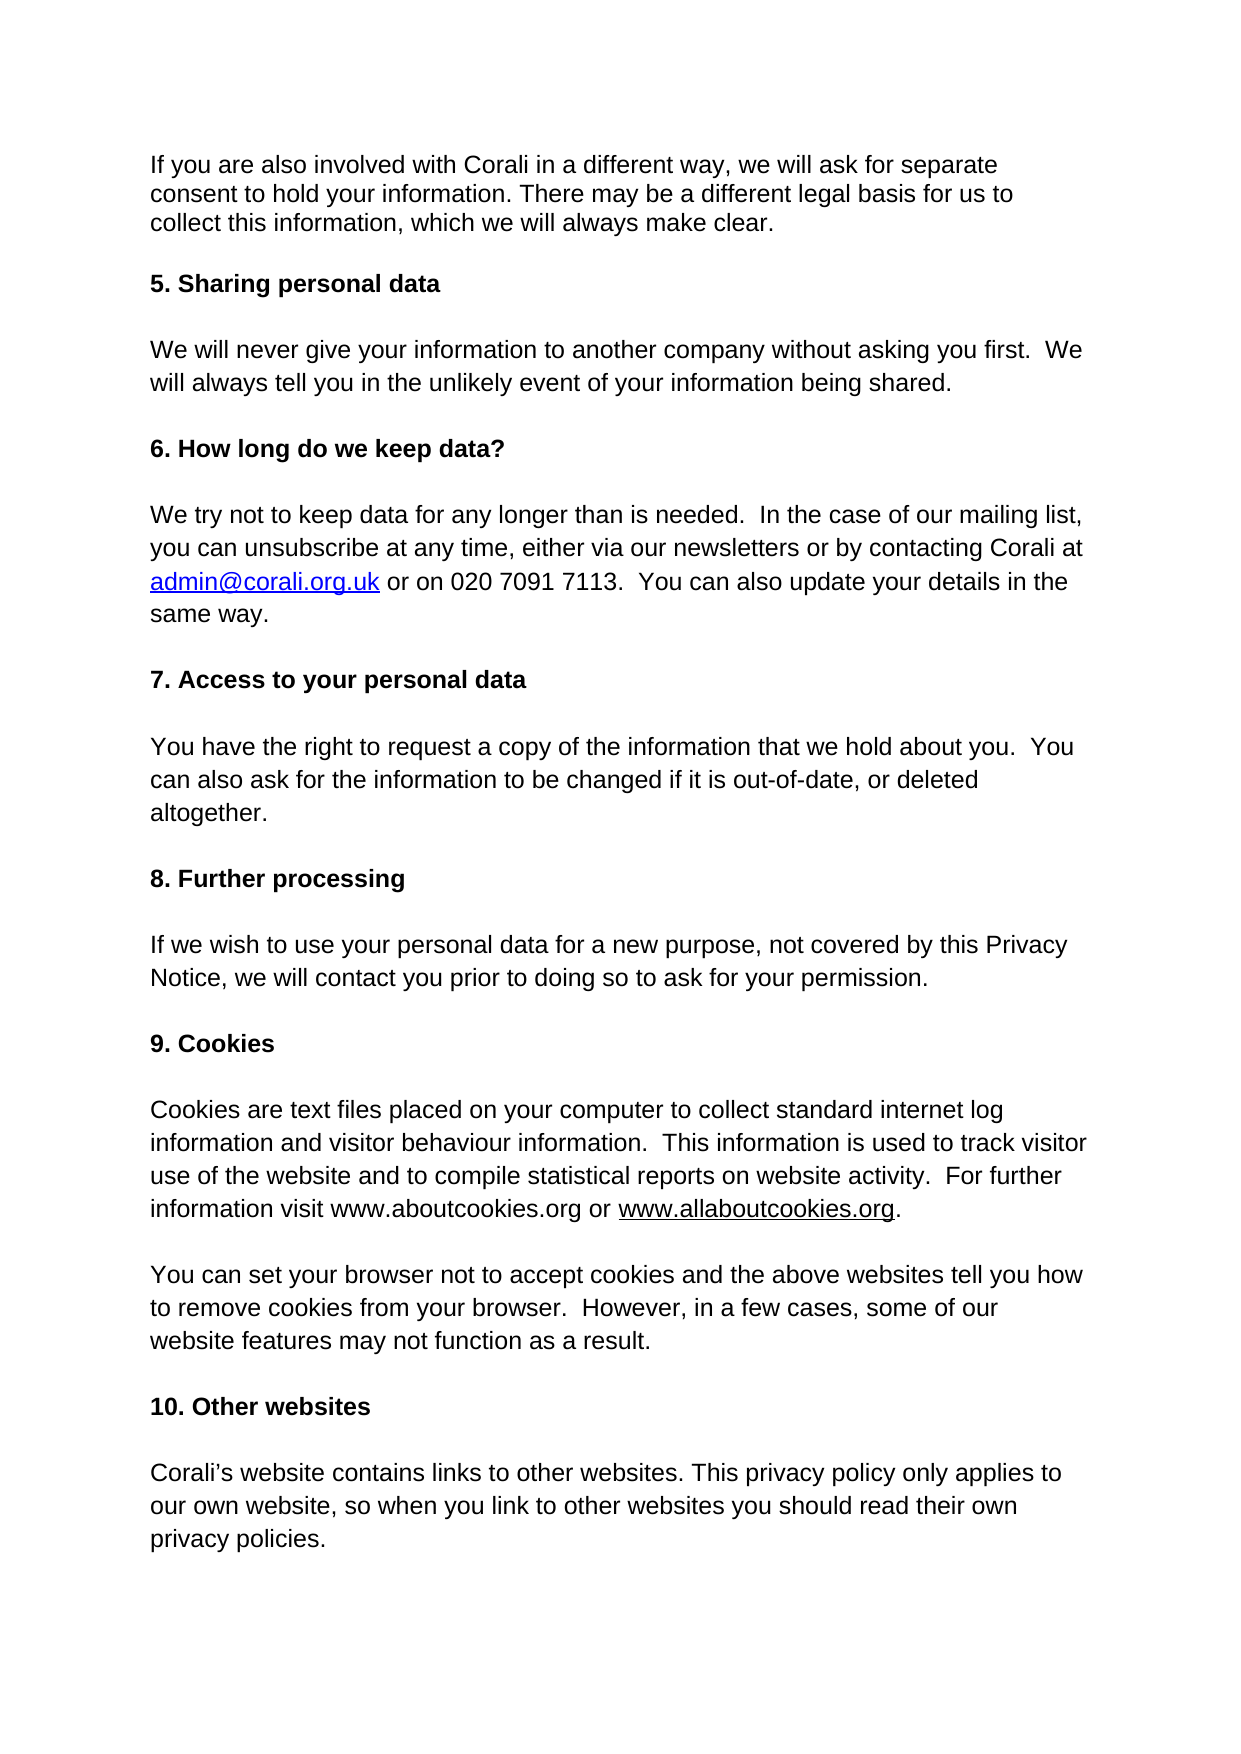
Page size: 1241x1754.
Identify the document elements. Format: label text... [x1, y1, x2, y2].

text We will never give your information to another company without asking you first. We will always tell you in the unlikely event of your information being shared. [150, 335, 1090, 397]
text 8. Further processing [150, 864, 1090, 892]
text If you are also involved with Corali in a different way, we will ask for separate consent to hold your information. There may be a different legal basis for us to collect this information, which we will always make clear. [150, 150, 1090, 236]
text 9. Cookies [150, 1029, 1090, 1057]
text Cookies are text files placed on your computer to collect standard internet log information and visitor behaviour information. This information is used to track visitor use of the website and to compile statistical reports on website activity. For further information visit www.aboutcookies.org or www.allaboutcookies.org. [150, 1095, 1090, 1223]
text You have the right to request a copy of the information that we hold about you. You can also ask for the information to be changed if it is out-of-date, or deleted altogether. [150, 732, 1090, 826]
text We try not to keep data for any longer than is needed. In the case of our mailing list, you can unsubscribe at any time, either via our newsletters or by contacting Corali at admin@corali.org.uk or on 020 7091 7113. You can also update your details in the same way. [150, 500, 1090, 628]
text 5. Sharing personal data [150, 269, 1090, 298]
text You can set your browser not to accept cookies and the above websites tell you how to remove cookies from your browser. However, in a few cases, some of our website features may not function as a result. [150, 1260, 1090, 1355]
text 7. Access to your personal data [150, 666, 1090, 694]
text If we wish to use your personal data for a new purpose, not covered by this Privacy Notice, we will contact you prior to doing so to ask for your permission. [150, 930, 1090, 991]
text 6. How long do we keep data? [150, 434, 1090, 463]
text Corali’s website contains links to other websites. This privacy policy only applies to our own website, so when you link to other websites you should read their own privacy policies. [150, 1458, 1090, 1553]
text 10. Other websites [150, 1392, 1090, 1421]
